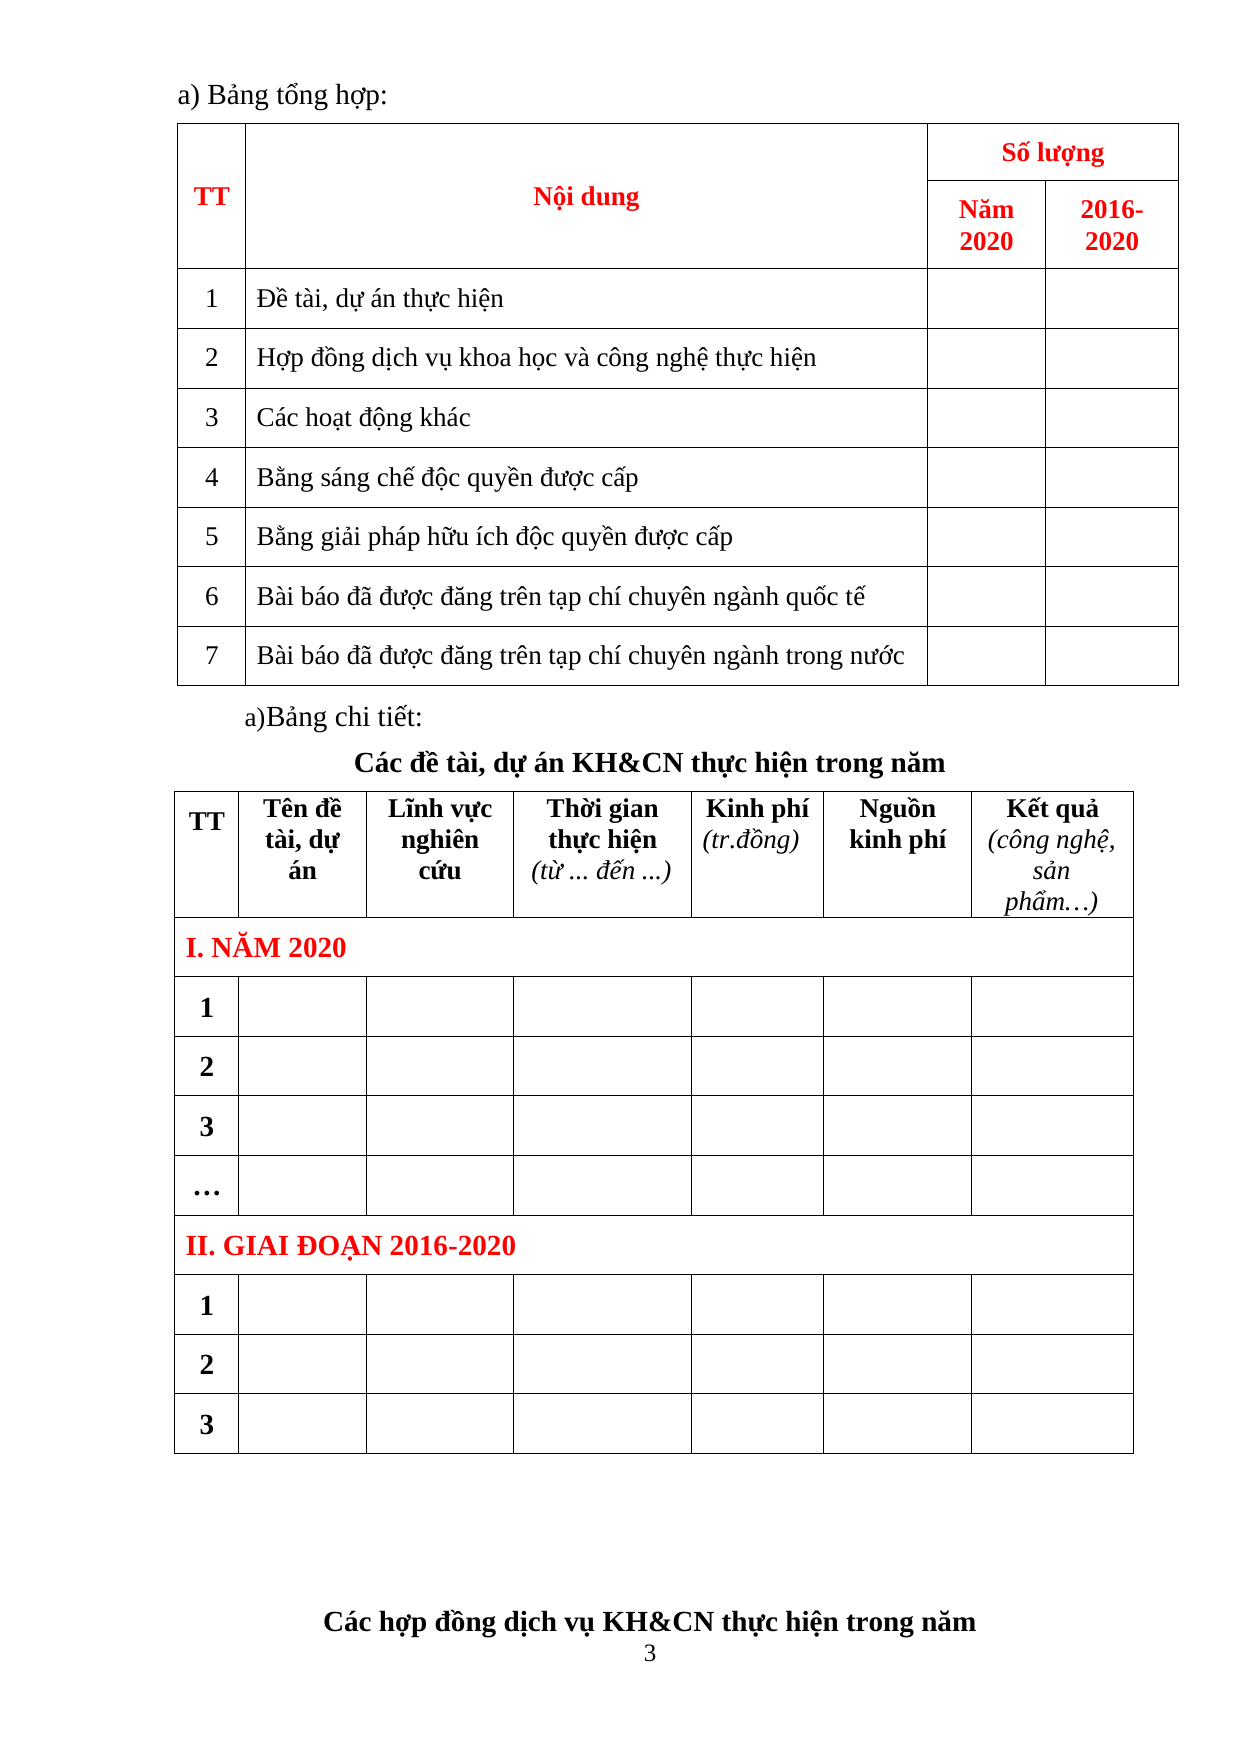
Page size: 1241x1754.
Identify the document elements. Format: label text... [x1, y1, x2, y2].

table_cell Bài báo đã được đăng trên tạp chí chuyên ngành trong nước [246, 627, 927, 685]
table_cell [239, 1156, 366, 1214]
table_cell [692, 1156, 823, 1214]
table_cell [367, 1394, 513, 1453]
table_cell [239, 1037, 366, 1095]
table_cell [692, 1394, 823, 1453]
table_cell [367, 1335, 513, 1393]
table_cell [824, 1275, 971, 1334]
text Các hợp đồng dịch vụ KH&CN thực hiện trong năm [177, 1604, 1122, 1638]
table_cell I. NĂM 2020 [175, 918, 1133, 976]
table_header TT [178, 124, 245, 268]
table_cell [824, 1037, 971, 1095]
table_header Số lượng [928, 124, 1178, 180]
table_cell [239, 977, 366, 1036]
table_cell 2016-2020 [1046, 181, 1178, 268]
table_header Kinh phí (tr.đồng) [692, 792, 823, 917]
table_cell [239, 1394, 366, 1453]
table_cell [1046, 269, 1178, 328]
table_cell [367, 1156, 513, 1214]
table_cell [692, 1335, 823, 1393]
table_header Lĩnh vực nghiên cứu [367, 792, 513, 917]
table_cell [1046, 448, 1178, 507]
table_cell [1046, 389, 1178, 447]
table_cell [239, 1096, 366, 1155]
table_cell Bằng sáng chế độc quyền được cấp [246, 448, 927, 507]
table_header TT [175, 792, 238, 917]
table_cell [1046, 508, 1178, 566]
table_cell [367, 1275, 513, 1334]
table_cell Bài báo đã được đăng trên tạp chí chuyên ngành quốc tế [246, 567, 927, 626]
table_cell II. GIAI ĐOẠN 2016-2020 [175, 1216, 1133, 1274]
table_cell … [175, 1156, 238, 1214]
table_cell Các hoạt động khác [246, 389, 927, 447]
table_cell 7 [178, 627, 245, 685]
table_cell Hợp đồng dịch vụ khoa học và công nghệ thực hiện [246, 329, 927, 387]
table_cell [692, 1275, 823, 1334]
table_header Nội dung [246, 124, 927, 268]
table_cell 1 [178, 269, 245, 328]
table_cell 6 [178, 567, 245, 626]
table_cell [367, 977, 513, 1036]
table_cell [514, 1275, 691, 1334]
table_header Tên đề tài, dự án [239, 792, 366, 917]
table_header Thời gian thực hiện (từ ... đến ...) [514, 792, 691, 917]
table_cell [972, 1156, 1133, 1214]
table_cell [972, 1335, 1133, 1393]
table_cell [367, 1037, 513, 1095]
table_cell [972, 1394, 1133, 1453]
table_cell [514, 977, 691, 1036]
table_cell 3 [178, 389, 245, 447]
table_cell Đề tài, dự án thực hiện [246, 269, 927, 328]
table_cell [239, 1335, 366, 1393]
table_cell [824, 1394, 971, 1453]
table_cell [928, 627, 1045, 685]
table_cell 3 [175, 1394, 238, 1453]
table_cell [692, 1037, 823, 1095]
table_cell 2 [175, 1037, 238, 1095]
table_cell [972, 1275, 1133, 1334]
table_cell [928, 508, 1045, 566]
table_cell [972, 977, 1133, 1036]
table_cell [928, 269, 1045, 328]
table_cell [514, 1335, 691, 1393]
table_cell [824, 977, 971, 1036]
table_cell [928, 448, 1045, 507]
table_cell [824, 1096, 971, 1155]
table_cell [972, 1037, 1133, 1095]
table_cell [514, 1156, 691, 1214]
text a) Bảng tổng hợp: [177, 77, 1122, 110]
table_cell [239, 1275, 366, 1334]
table_cell Bằng giải pháp hữu ích độc quyền được cấp [246, 508, 927, 566]
table_cell [514, 1394, 691, 1453]
table_cell [824, 1335, 971, 1393]
table_cell 2 [178, 329, 245, 387]
table_cell Năm 2020 [928, 181, 1045, 268]
table_cell [514, 1096, 691, 1155]
table_cell [1046, 627, 1178, 685]
table_cell 4 [178, 448, 245, 507]
table_cell [928, 389, 1045, 447]
table_header Nguồn kinh phí [824, 792, 971, 917]
table_header Kết quả (công nghệ, sản phẩm…) [972, 792, 1133, 917]
table_cell 1 [175, 1275, 238, 1334]
table_cell [1046, 567, 1178, 626]
table_cell [928, 567, 1045, 626]
table_cell 3 [175, 1096, 238, 1155]
table_cell [367, 1096, 513, 1155]
text Các đề tài, dự án KH&CN thực hiện trong năm [177, 745, 1122, 778]
table_cell [928, 329, 1045, 387]
table_cell [692, 1096, 823, 1155]
table_cell [692, 977, 823, 1036]
table_cell [514, 1037, 691, 1095]
table_cell 2 [175, 1335, 238, 1393]
list Bảng chi tiết: [244, 699, 1147, 732]
table_cell [824, 1156, 971, 1214]
table_cell 1 [175, 977, 238, 1036]
table_cell 5 [178, 508, 245, 566]
table_cell [972, 1096, 1133, 1155]
table_cell [1046, 329, 1178, 387]
